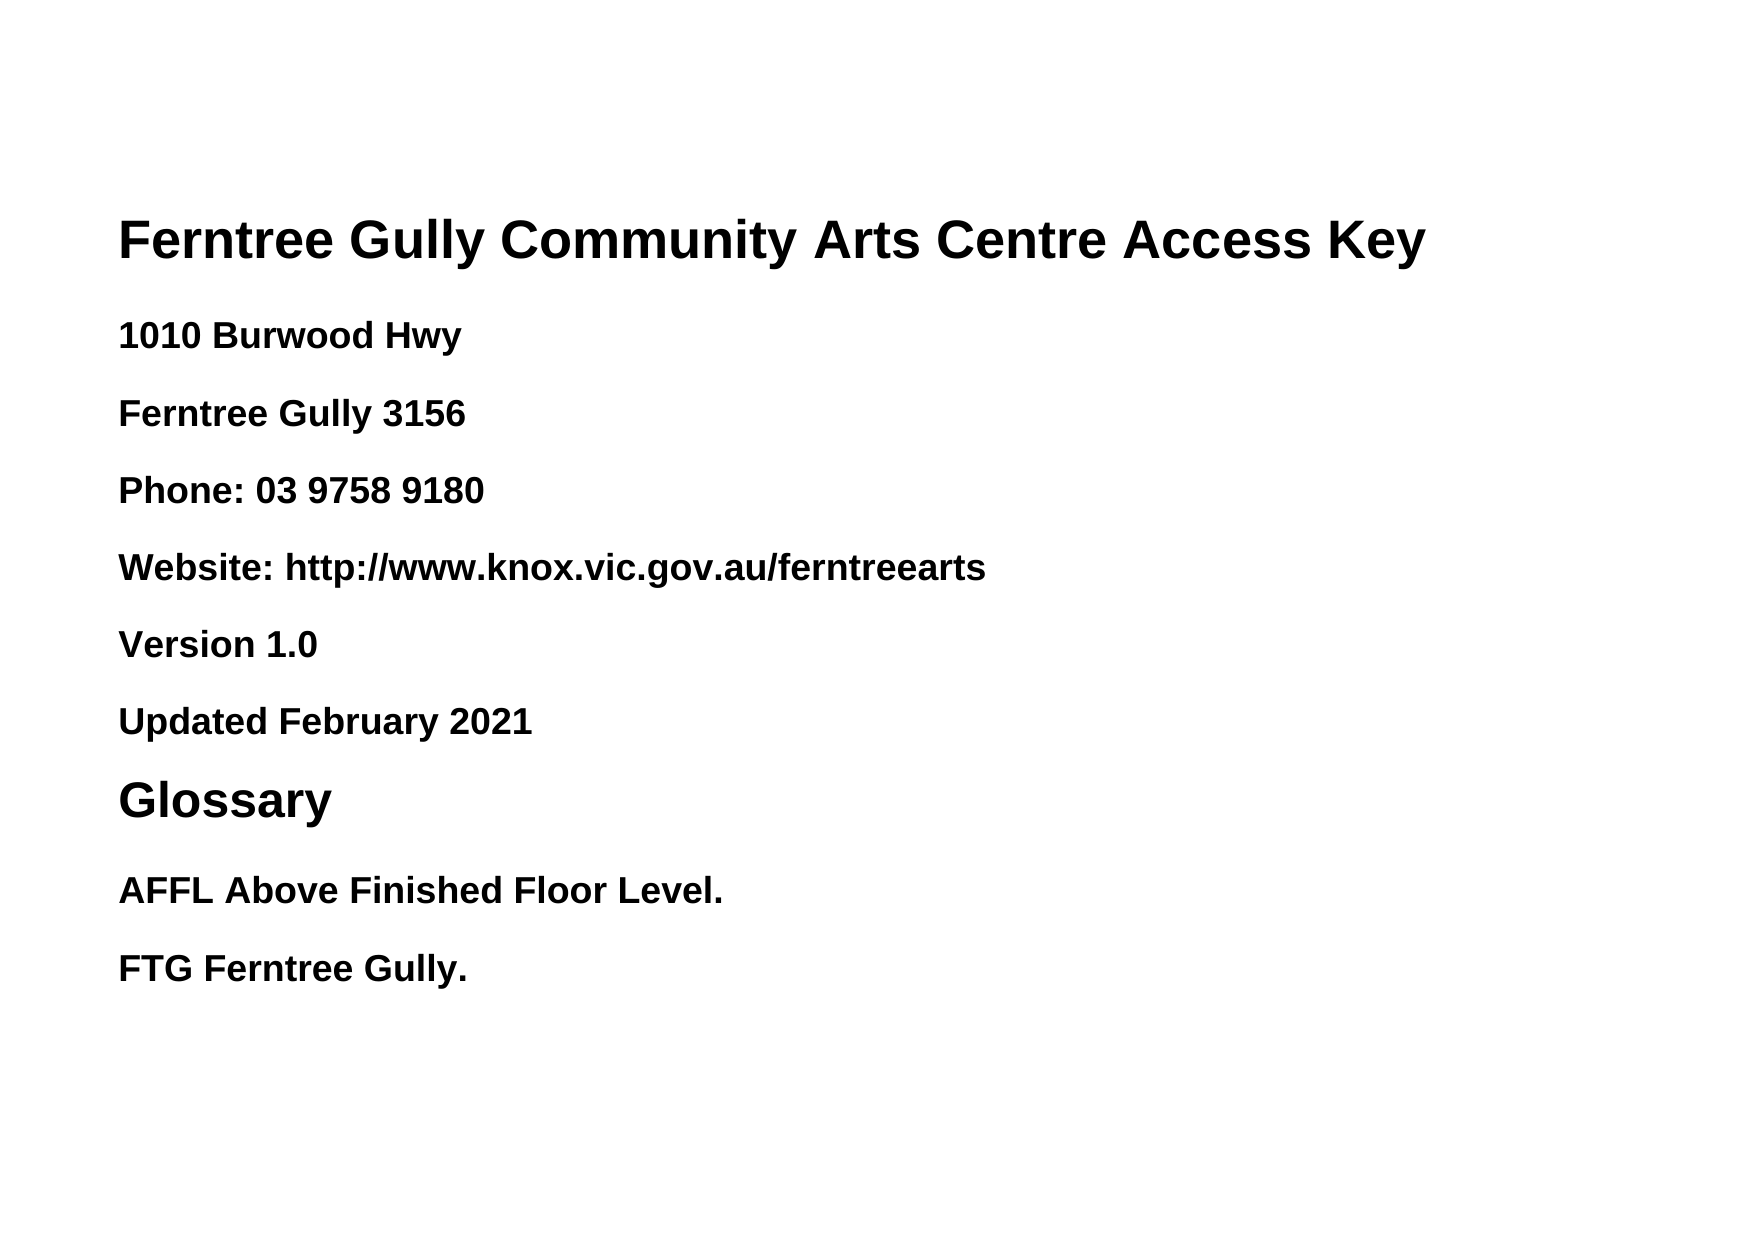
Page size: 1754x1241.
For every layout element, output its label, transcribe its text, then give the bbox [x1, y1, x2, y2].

text Website: http://www.knox.vic.gov.au/ferntreearts [118, 545, 1636, 588]
text 1010 Burwood Hwy [118, 314, 1636, 357]
text Phone: 03 9758 9180 [118, 468, 1636, 511]
subtitle Glossary [118, 770, 1636, 827]
text FTG Ferntree Gully. [118, 946, 1636, 989]
text Version 1.0 [118, 622, 1636, 666]
text Updated February 2021 [118, 699, 1636, 743]
subtitle Ferntree Gully Community Arts Centre Access Key [118, 208, 1636, 270]
text AFFL Above Finished Floor Level. [118, 869, 1636, 912]
text Ferntree Gully 3156 [118, 391, 1636, 434]
